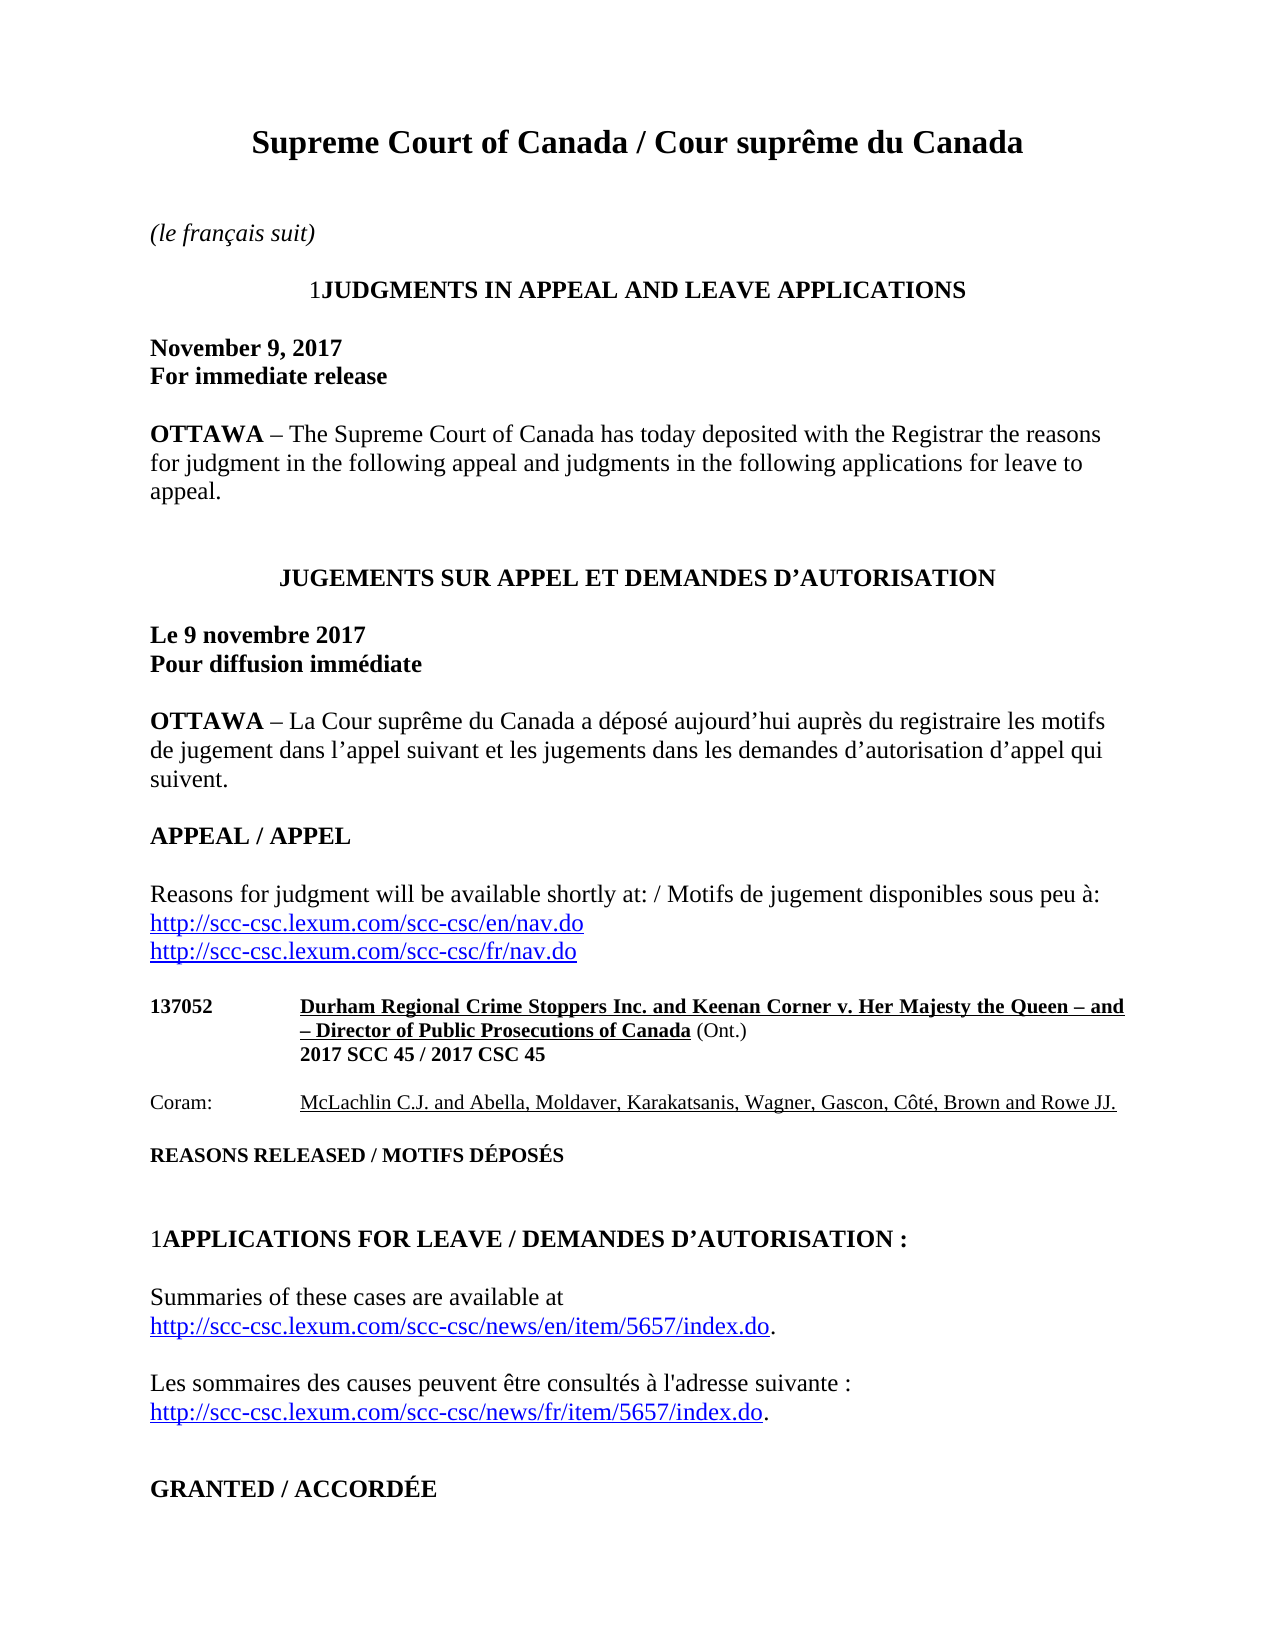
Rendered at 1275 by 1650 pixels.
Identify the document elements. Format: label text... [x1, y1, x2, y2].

text APPEAL / APPEL [150, 821, 1125, 850]
text November 9, 2017 [150, 333, 1125, 361]
text Reasons for judgment will be available shortly at: / Motifs de jugement disponibles sous peu à: [150, 879, 1125, 908]
text Supreme Court of Canada / Cour suprême du Canada [150, 122, 1125, 160]
text http://scc-csc.lexum.com/scc-csc/fr/nav.do [150, 936, 1125, 965]
text JUDGMENTS IN APPEAL AND LEAVE APPLICATIONS [150, 275, 1125, 304]
text APPLICATIONS FOR LEAVE / DEMANDES D’AUTORISATION : [150, 1224, 1125, 1253]
text OTTAWA – The Supreme Court of Canada has today deposited with the Registrar the reasons for judgment in the following appeal and judgments in the following applications for leave to appeal. [150, 419, 1125, 505]
text Pour diffusion immédiate [150, 649, 1125, 678]
text Les sommaires des causes peuvent être consultés à l'adresse suivante : http://scc-csc.lexum.com/scc-csc/news/fr/item/5657/index.do. [150, 1368, 1125, 1426]
text JUGEMENTS SUR APPEL ET DEMANDES D’AUTORISATION [150, 563, 1125, 591]
text Coram: McLachlin C.J. and Abella, Moldaver, Karakatsanis, Wagner, Gascon, Côté, Brown and Rowe JJ. [150, 1090, 1125, 1114]
text 37052 Durham Regional Crime Stoppers Inc. and Keenan Corner v. Her Majesty the Queen – and – Director of Public Prosecutions of Canada (Ont.) [150, 994, 1125, 1042]
text Le 9 novembre 2017 [150, 620, 1125, 649]
text REASONS RELEASED / MOTIFS DÉPOSÉS [150, 1143, 1125, 1167]
text 2017 SCC 45 / 2017 CSC 45 [300, 1042, 1125, 1066]
text http://scc-csc.lexum.com/scc-csc/en/nav.do [150, 908, 1125, 936]
text Summaries of these cases are available at http://scc-csc.lexum.com/scc-csc/news/en/item/5657/index.do. [150, 1282, 1125, 1339]
text OTTAWA – La Cour suprême du Canada a déposé aujourd’hui auprès du registraire les motifs de jugement dans l’appel suivant et les jugements dans les demandes d’autorisation d’appel qui suivent. [150, 706, 1125, 793]
text For immediate release [150, 361, 1125, 390]
text (le français suit) [150, 218, 1125, 246]
text GRANTED / ACCORDÉE [150, 1474, 1125, 1503]
